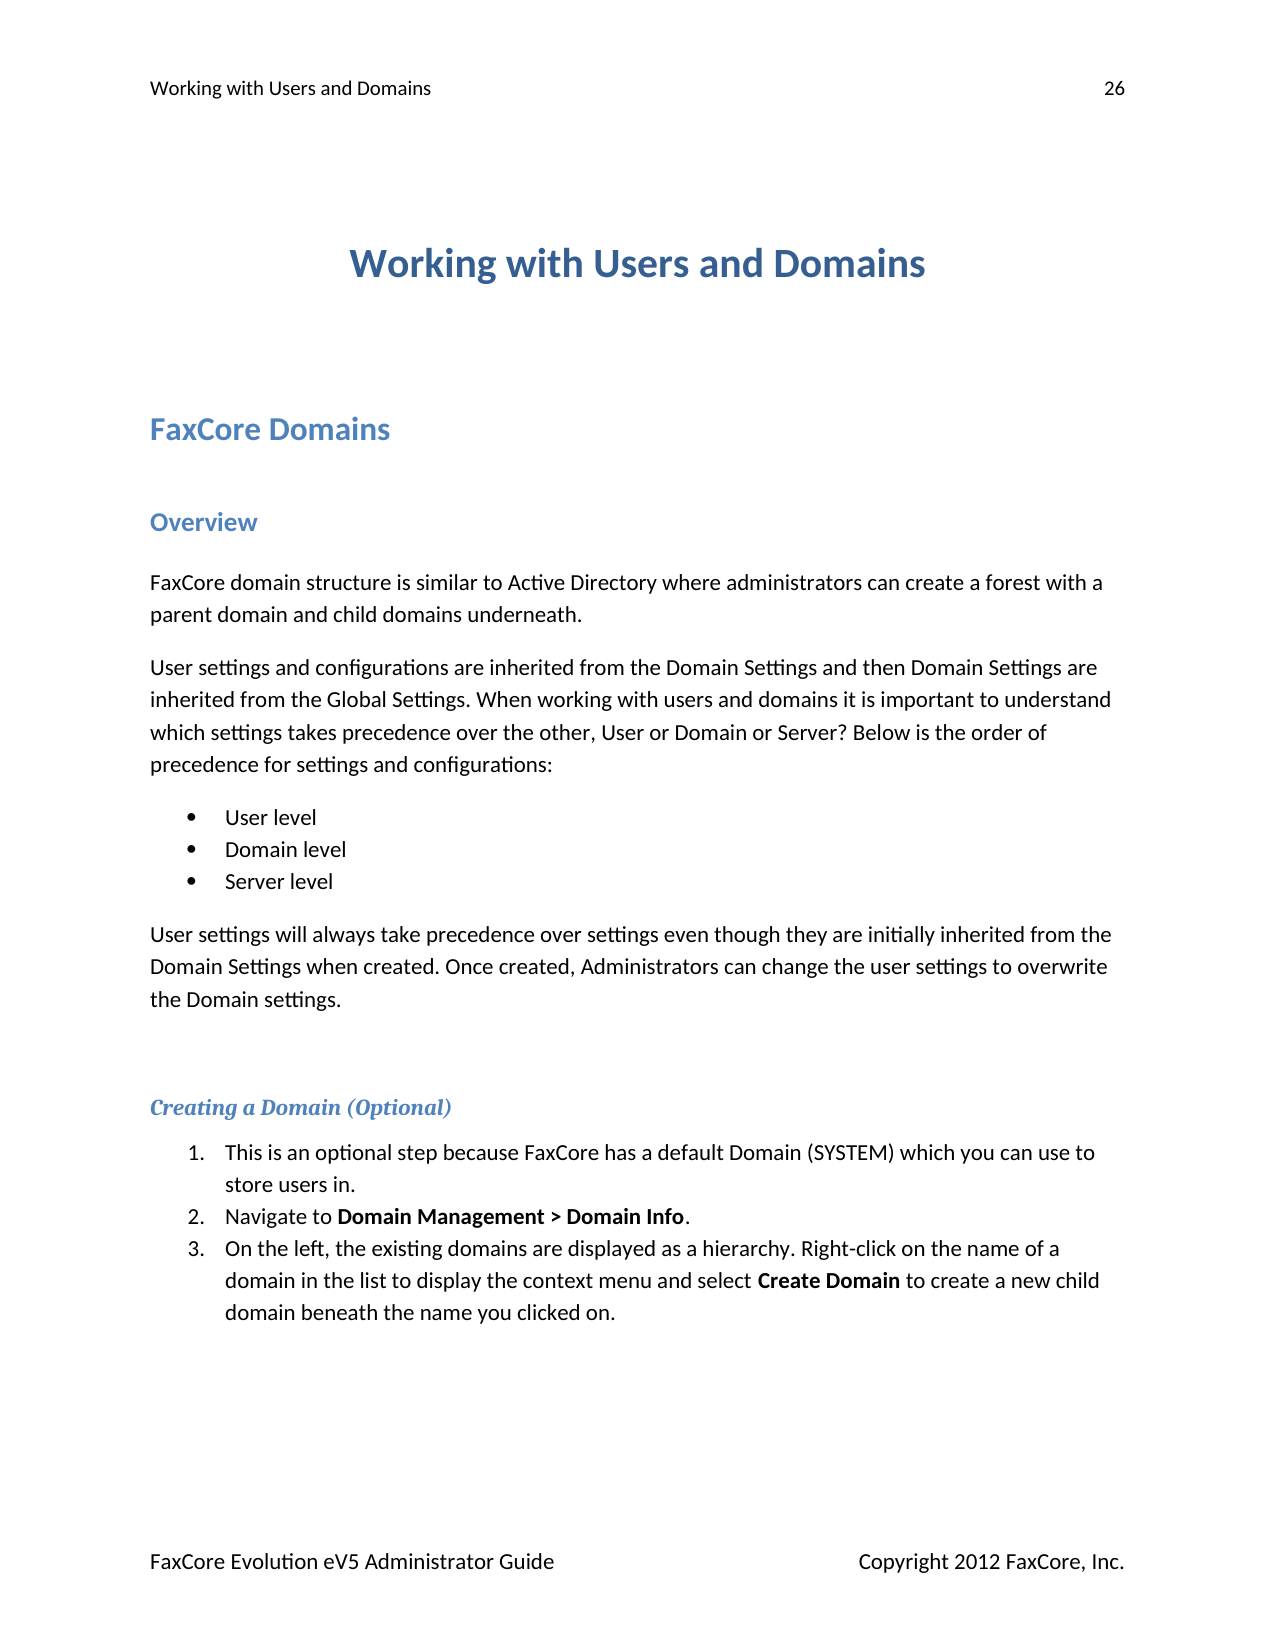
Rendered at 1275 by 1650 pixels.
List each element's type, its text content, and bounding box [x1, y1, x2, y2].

list Server level [187, 867, 1125, 895]
list Navigate to Domain Management > Domain Info. [187, 1202, 1125, 1230]
subtitle Working with Users and Domains [150, 237, 1125, 288]
text User settings will always take precedence over settings even though they are initially inherited from the Domain Settings when created. Once created, Administrators can change the user settings to overwrite the Domain settings. [150, 920, 1125, 1013]
text User settings and configurations are inherited from the Domain Settings and then Domain Settings are inherited from the Global Settings. When working with users and domains it is important to understand which settings takes precedence over the other, User or Domain or Server? Below is the order of precedence for settings and configurations: [150, 653, 1125, 778]
text FaxCore domain structure is similar to Active Directory where administrators can create a forest with a parent domain and child domains underneath. [150, 568, 1125, 628]
list Domain level [187, 835, 1125, 863]
subtitle Creating a Domain (Optional) [150, 1095, 1125, 1121]
list User level [187, 803, 1125, 831]
list This is an optional step because FaxCore has a default Domain (SYSTEM) which you can use to store users in. [187, 1138, 1125, 1198]
list On the left, the existing domains are displayed as a hierarchy. Right-click on the name of a domain in the list to display the context menu and select Create Domain to create a new child domain beneath the name you clicked on. [187, 1234, 1125, 1327]
subtitle Overview [150, 505, 1125, 538]
subtitle FaxCore Domains [150, 408, 1125, 449]
